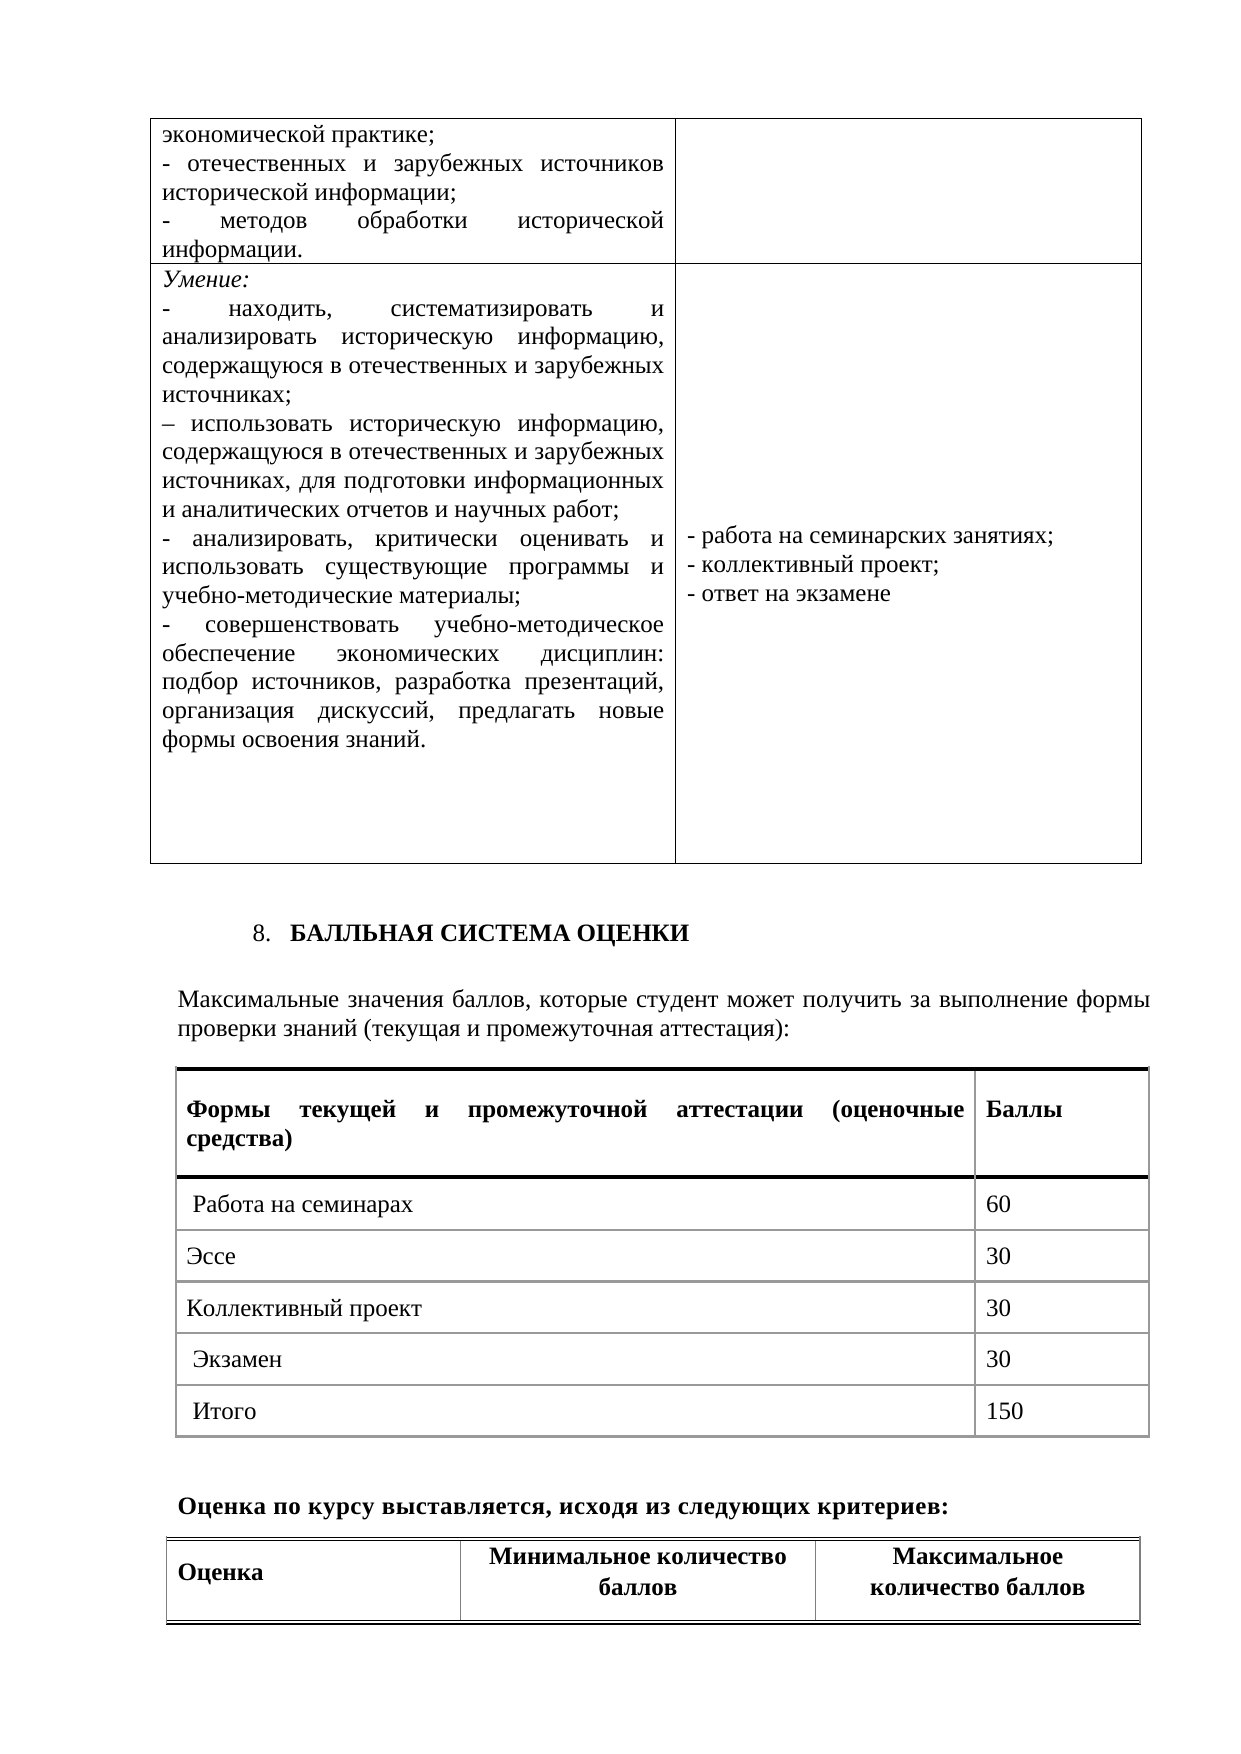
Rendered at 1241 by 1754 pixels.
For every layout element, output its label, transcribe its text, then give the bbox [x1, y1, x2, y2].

text Максимальные значения баллов, которые студент может получить за выполнение формы проверки знаний (текущая и промежуточная аттестация): [177, 984, 1152, 1041]
table_header Баллы [976, 1071, 1148, 1174]
table_cell - работа на семинарских занятиях; - коллективный проект; - ответ на экзамене [676, 264, 1141, 863]
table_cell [151, 119, 675, 263]
table_cell 150 [976, 1386, 1148, 1435]
table_cell 30 [976, 1231, 1148, 1280]
table_header Оценка [167, 1541, 460, 1620]
table_cell 60 [976, 1179, 1148, 1229]
table_cell 30 [976, 1334, 1148, 1384]
table_cell Коллективный проект [177, 1283, 974, 1332]
table_cell Работа на семинарах [177, 1179, 974, 1229]
table_cell 30 [976, 1283, 1148, 1332]
table_cell Экзамен [177, 1334, 974, 1384]
table_cell Эссе [177, 1231, 974, 1280]
table_header Максимальное количество баллов [816, 1541, 1139, 1620]
list БАЛЛЬНАЯ СИСТЕМА ОЦЕНКИ [252, 918, 1152, 946]
table_cell Итого [177, 1386, 974, 1435]
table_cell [676, 119, 1141, 263]
table_header Формы текущей и промежуточной аттестации (оценочные средства) [177, 1071, 974, 1174]
table_cell Умение: - находить, систематизировать и анализировать историческую информацию, содержащуюся в отечественных и зарубежных источниках; – использовать историческую информацию, содержащуюся в отечественных и зарубежных источниках, для подготовки информационных и аналитических отчетов и научных работ; - анализировать, критически оценивать и использовать существующие программы и учебно-методические материалы; - совершенствовать учебно-методическое обеспечение экономических дисциплин: подбор источников, разработка презентаций, организация дискуссий, предлагать новые формы освоения знаний. [151, 264, 675, 863]
text Оценка по курсу выставляется, исходя из следующих критериев: [177, 1491, 1152, 1520]
table_header Минимальное количество баллов [461, 1541, 815, 1620]
